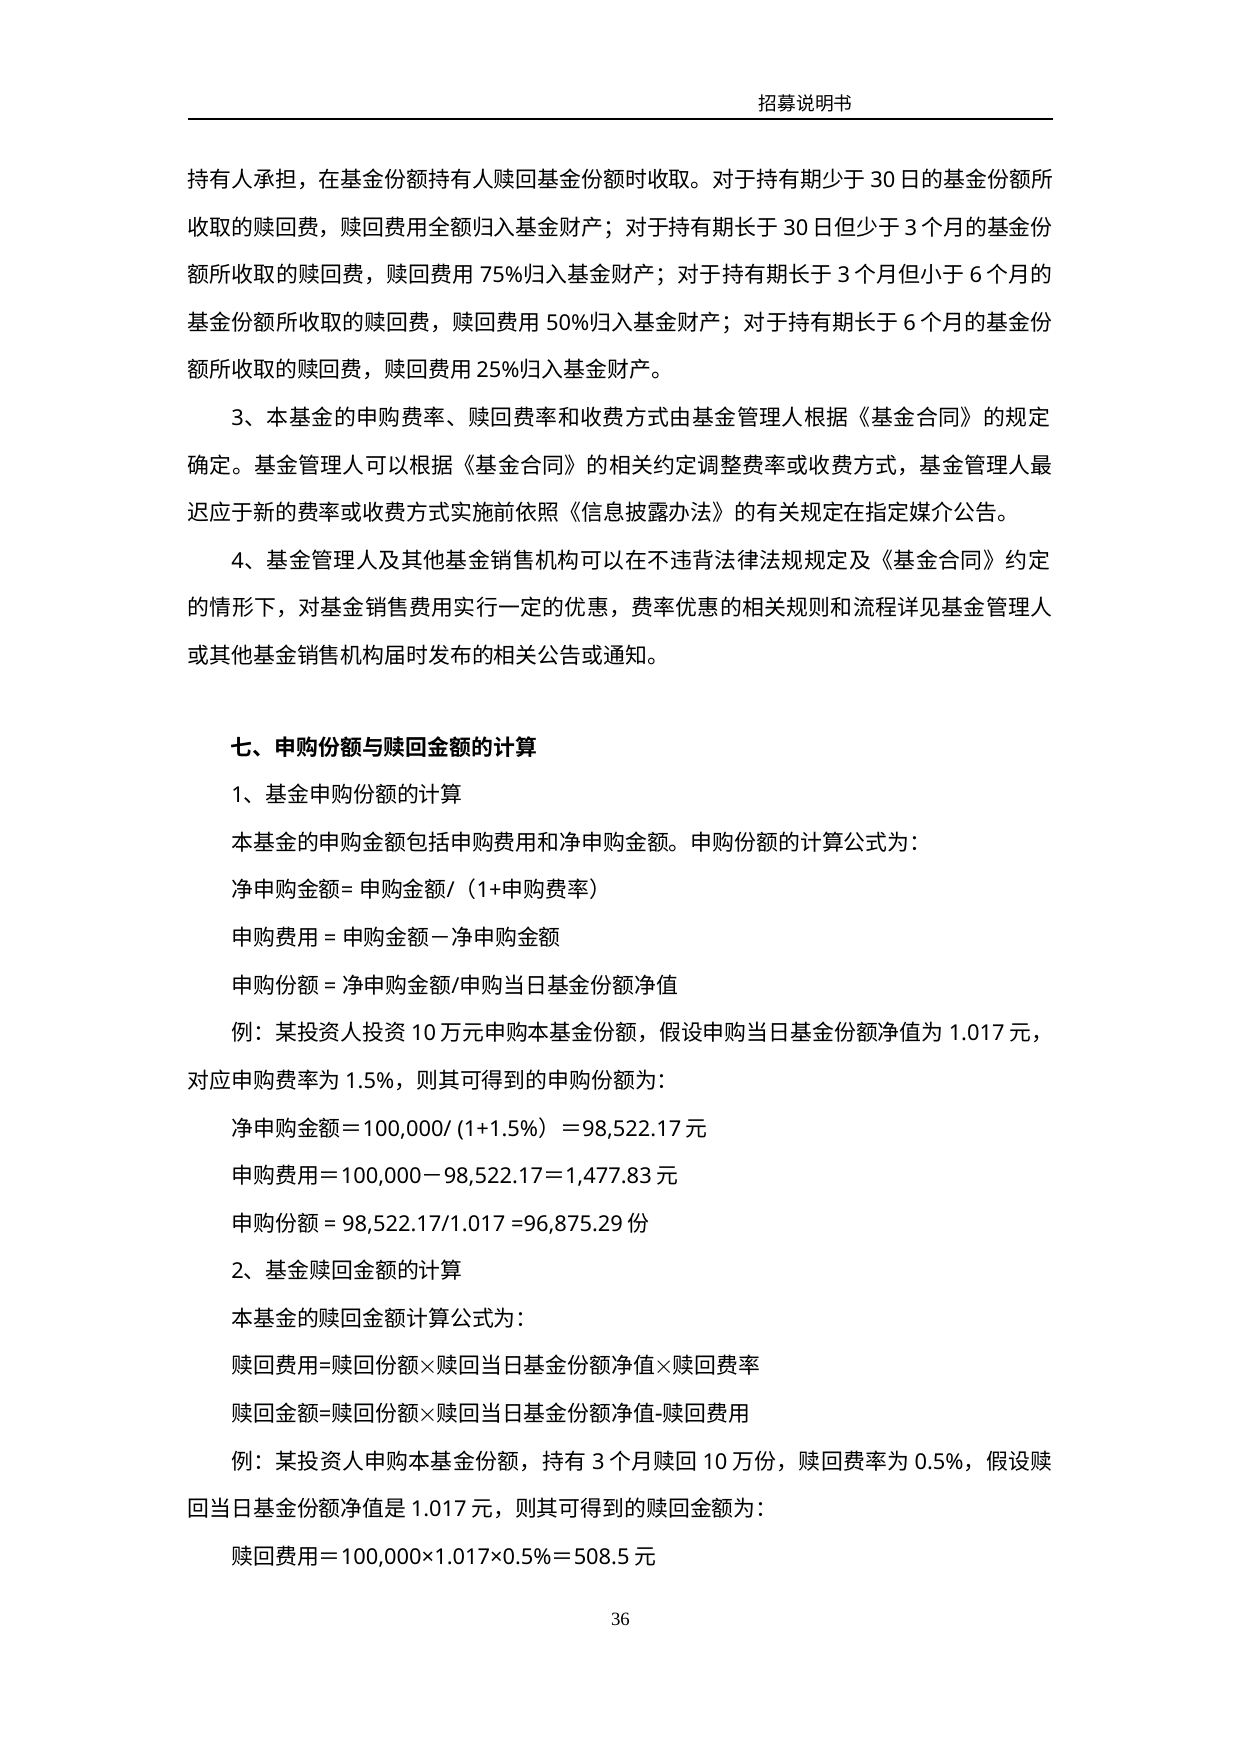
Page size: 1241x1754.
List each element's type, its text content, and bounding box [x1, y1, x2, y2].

text 申购份额 = 净申购金额/申购当日基金份额净值 [187, 968, 1053, 999]
text 七、申购份额与赎回金额的计算 [187, 730, 1053, 762]
text 申购费用＝100,000－98,522.17＝1,477.83元 [187, 1158, 1053, 1190]
text 例：某投资人投资10万元申购本基金份额，假设申购当日基金份额净值为1.017元，对应申购费率为1.5%，则其可得到的申购份额为： [187, 1015, 1053, 1095]
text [187, 162, 1053, 384]
text 净申购金额= 申购金额/（1+申购费率） [187, 872, 1053, 904]
text 4、基金管理人及其他基金销售机构可以在不违背法律法规规定及《基金合同》约定的情形下，对基金销售费用实行一定的优惠，费率优惠的相关规则和流程详见基金管理人或其他基金销售机构届时发布的相关公告或通知。 [187, 543, 1053, 669]
text 赎回金额=赎回份额赎回当日基金份额净值赎回费用 [187, 1396, 1053, 1428]
text 申购份额 = 98,522.17/1.017 =96,875.29份 [187, 1206, 1053, 1237]
text 赎回费用＝100,000×1.017×0.5%＝508.5元 [187, 1539, 1053, 1571]
text 3、本基金的申购费率、赎回费率和收费方式由基金管理人根据《基金合同》的规定确定。基金管理人可以根据《基金合同》的相关约定调整费率或收费方式，基金管理人最迟应于新的费率或收费方式实施前依照《信息披露办法》的有关规定在指定媒介公告。 [187, 400, 1053, 527]
text 例：某投资人申购本基金份额，持有3个月赎回10万份，赎回费率为0.5%，假设赎回当日基金份额净值是1.017元，则其可得到的赎回金额为： [187, 1444, 1053, 1523]
text 净申购金额＝100,000/ (1+1.5%）＝98,522.17元 [187, 1111, 1053, 1142]
text 本基金的赎回金额计算公式为： [187, 1301, 1053, 1333]
text 申购费用 = 申购金额－净申购金额 [187, 920, 1053, 952]
text 赎回费用=赎回份额赎回当日基金份额净值赎回费率 [187, 1348, 1053, 1380]
text 2、基金赎回金额的计算 [187, 1253, 1053, 1285]
text 1、基金申购份额的计算 [187, 777, 1053, 809]
text 本基金的申购金额包括申购费用和净申购金额。申购份额的计算公式为： [187, 825, 1053, 857]
